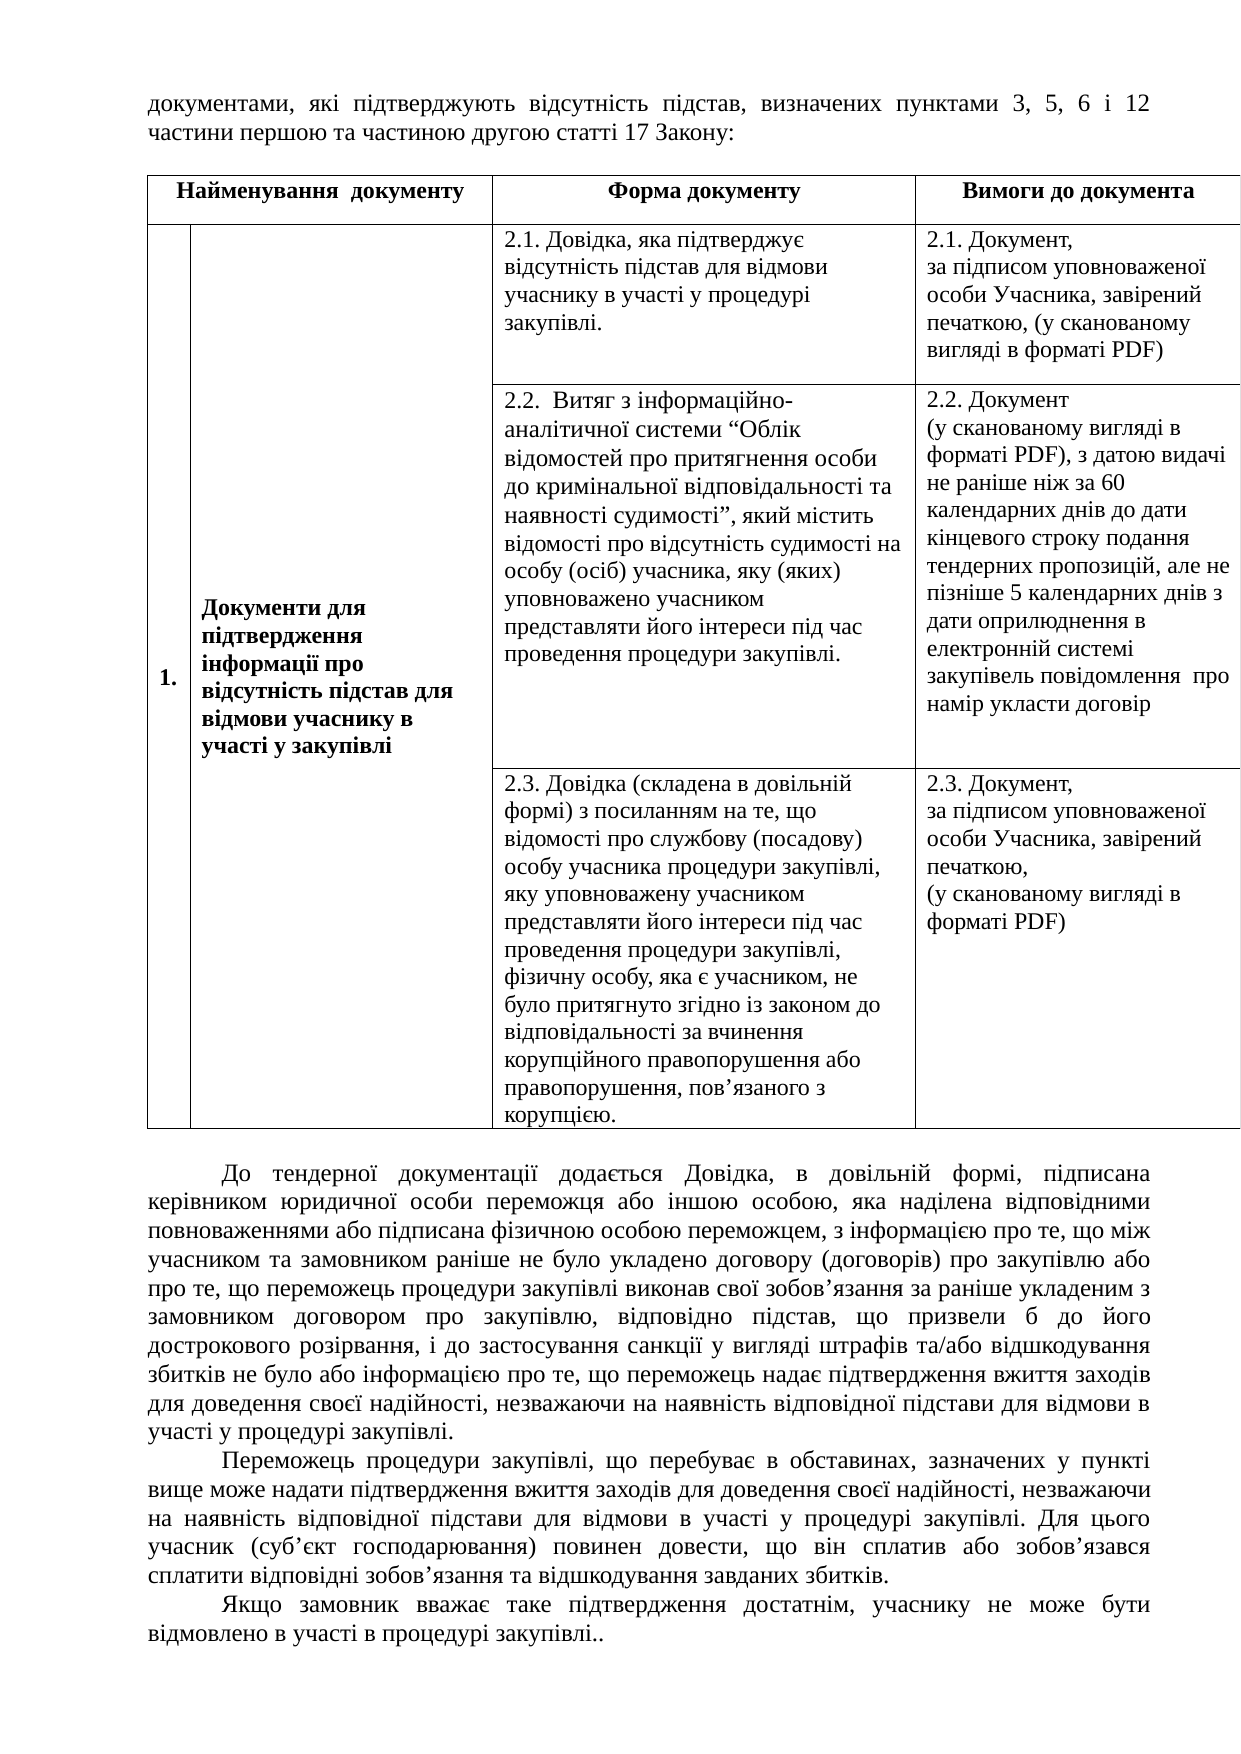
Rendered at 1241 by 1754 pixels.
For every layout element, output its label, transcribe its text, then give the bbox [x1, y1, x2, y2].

table_cell 2.1. Довідка, яка підтверджує відсутність підстав для відмови учаснику в участі у процедурі закупівлі. [493, 225, 915, 384]
table_cell 2.3. Документ, за підписом уповноваженої особи Учасника, завірений печаткою, (у сканованому вигляді в форматі PDF) [916, 769, 1240, 1128]
text Якщо замовник вважає таке підтвердження достатнім, учаснику не може бути відмовлено в участі в процедурі закупівлі.. [148, 1589, 1152, 1646]
table_cell 1. [148, 225, 190, 1128]
text До тендерної документації додається Довідка, в довільній формі, підписана керівником юридичної особи переможця або іншою особою, яка наділена відповідними повноваженнями або підписана фізичною особою переможцем, з інформацією про те, що між учасником та замовником раніше не було укладено договору (договорів) про закупівлю або про те, що переможець процедури закупівлі виконав свої зобов’язання за раніше укладеним з замовником договором про закупівлю, відповідно підстав, що призвели б до його дострокового розірвання, і до застосування санкції у вигляді штрафів та/або відшкодування збитків не було або інформацією про те, що переможець надає підтвердження вжиття заходів для доведення своєї надійності, незважаючи на наявність відповідної підстави для відмови в участі у процедурі закупівлі. [148, 1158, 1152, 1445]
table_header Вимоги до документа [916, 176, 1240, 224]
table_header Форма документу [493, 176, 915, 224]
table_header Найменування документу [148, 176, 492, 224]
table_cell 2.3. Довідка (складена в довільній формі) з посиланням на те, що відомості про службову (посадову) особу учасника процедури закупівлі, яку уповноважену учасником представляти його інтереси під час проведення процедури закупівлі, фізичну особу, яка є учасником, не було притягнуто згідно із законом до відповідальності за вчинення корупційного правопорушення або правопорушення, пов’язаного з корупцією. [493, 769, 915, 1128]
table_cell 2.2. Документ (у сканованому вигляді в форматі PDF), з датою видачі не раніше ніж за 60 календарних днів до дати кінцевого строку подання тендерних пропозицій, але не пізніше 5 календарних днів з дати оприлюднення в електронній системі закупівель повідомлення про намір укласти договір [916, 385, 1240, 768]
table_cell 2.2. Витяг з інформаційно-аналітичної системи “Облік відомостей про притягнення особи до кримінальної відповідальності та наявності судимості”, який містить відомості про відсутність судимості на особу (осіб) учасника, яку (яких) уповноважено учасником представляти його інтереси під час проведення процедури закупівлі. [493, 385, 915, 768]
table_cell 2.1. Документ, за підписом уповноваженої особи Учасника, завірений печаткою, (у сканованому вигляді в форматі PDF) [916, 225, 1240, 384]
table_cell Документи для підтвердження інформації про відсутність підстав для відмови учаснику в участі у закупівлі [191, 225, 492, 1128]
text Переможець процедури закупівлі, що перебуває в обставинах, зазначених у пункті вище може надати підтвердження вжиття заходів для доведення своєї надійності, незважаючи на наявність відповідної підстави для відмови в участі у процедурі закупівлі. Для цього учасник (суб’єкт господарювання) повинен довести, що він сплатив або зобов’язався сплатити відповідні зобов’язання та відшкодування завданих збитків. [148, 1445, 1152, 1589]
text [148, 88, 1152, 146]
